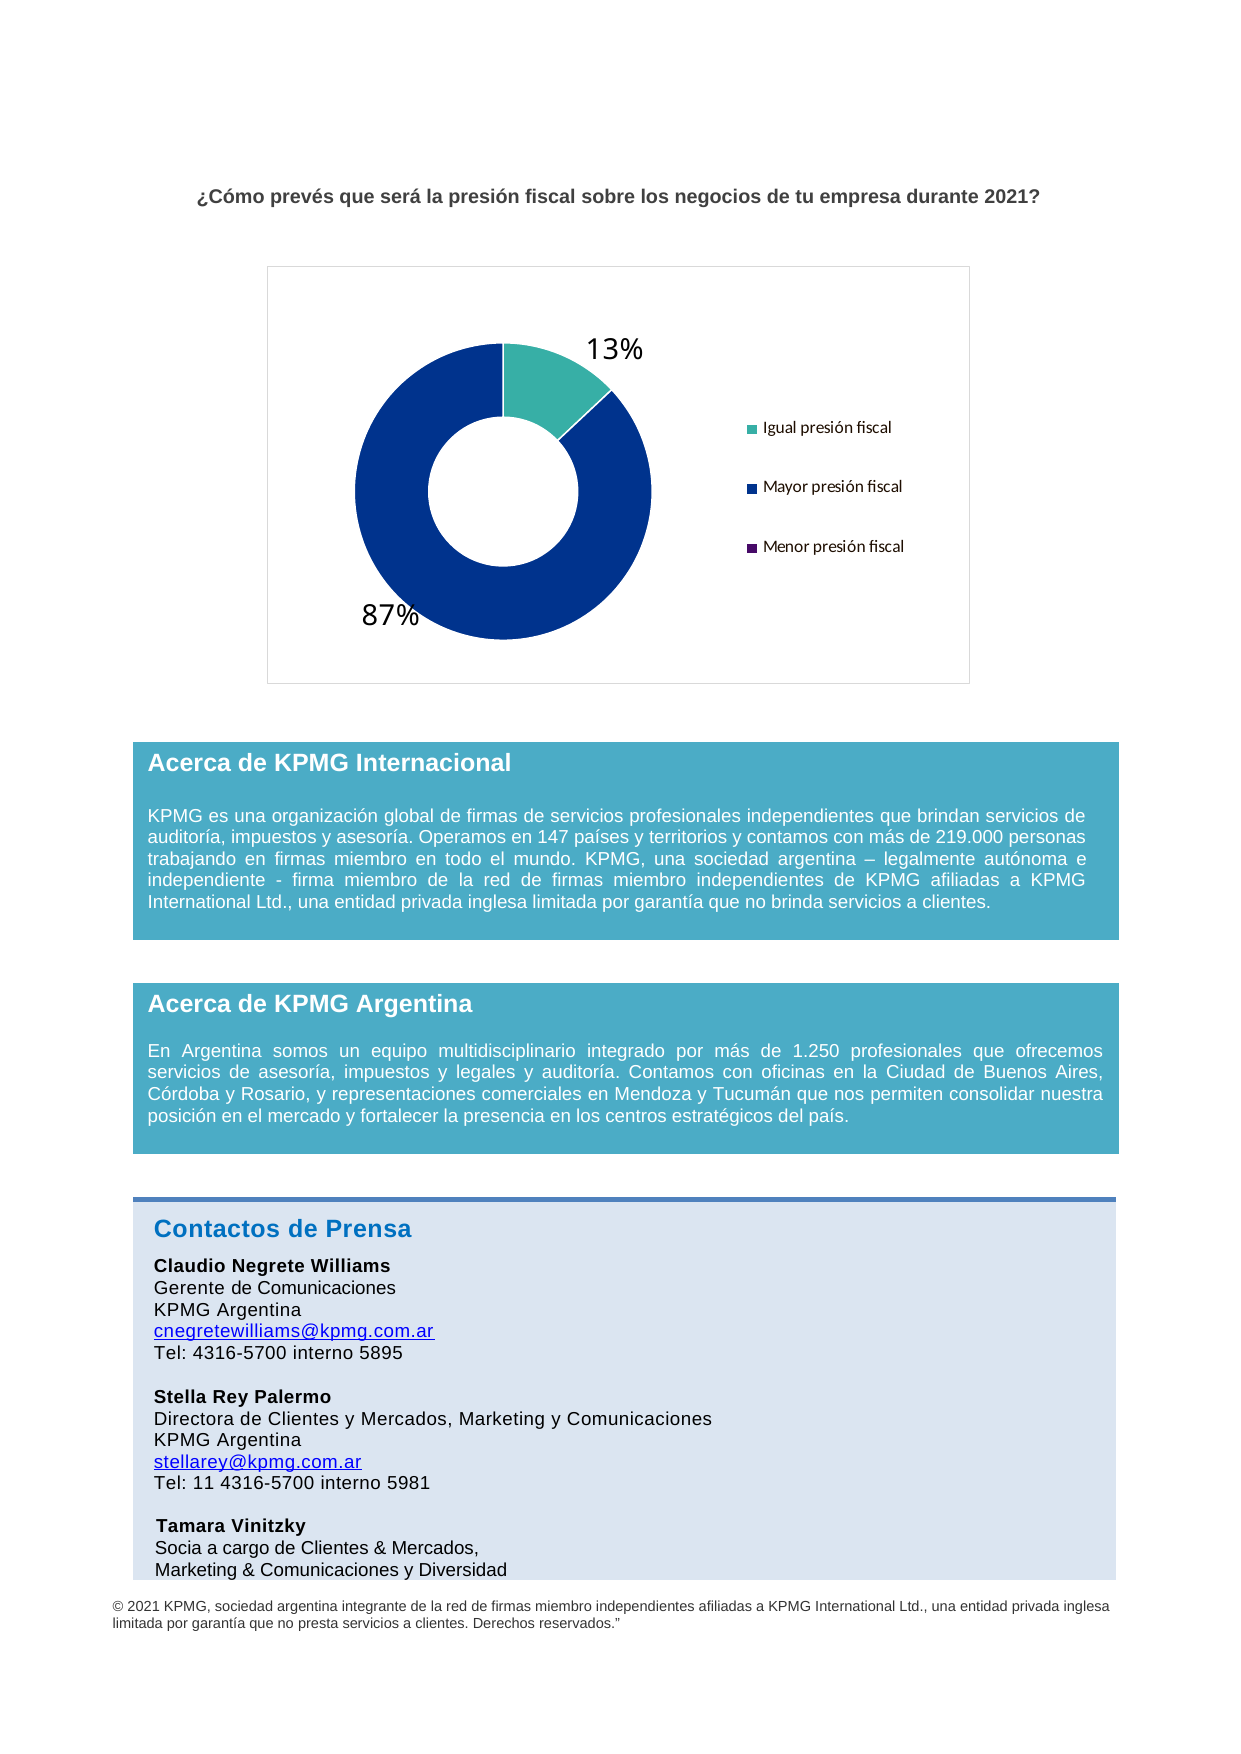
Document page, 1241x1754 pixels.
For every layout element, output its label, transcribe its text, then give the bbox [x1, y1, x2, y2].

table_header Acerca de KPMG Argentina En Argentina somos un equipo multidisciplinario integrado por más de 1.250 profesionales que ofrecemos servicios de asesoría, impuestos y legales y auditoría. Contamos con oficinas en la Ciudad de Buenos Aires, Córdoba y Rosario, y representaciones comerciales en Mendoza y Tucumán que nos permiten consolidar nuestra posición en el mercado y fortalecer la presencia en los centros estratégicos del país. [139, 989, 1113, 1147]
table_header Contactos de Prensa [133, 1202, 1116, 1255]
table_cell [133, 1255, 1116, 1580]
table_header Acerca de KPMG Internacional KPMG es una organización global de firmas de servicios profesionales independientes que brindan servicios de auditoría, impuestos y asesoría. Operamos en 147 países y territorios y contamos con más de 219.000 personas trabajando en firmas miembro en todo el mundo. KPMG, una sociedad argentina – legalmente autónoma e independiente - firma miembro de la red de firmas miembro independientes de KPMG afiliadas a KPMG International Ltd., una entidad privada inglesa limitada por garantía que no brinda servicios a clientes. [139, 749, 1113, 934]
text ¿Cómo prevés que será la presión fiscal sobre los negocios de tu empresa durante 2021? [112, 185, 1125, 208]
